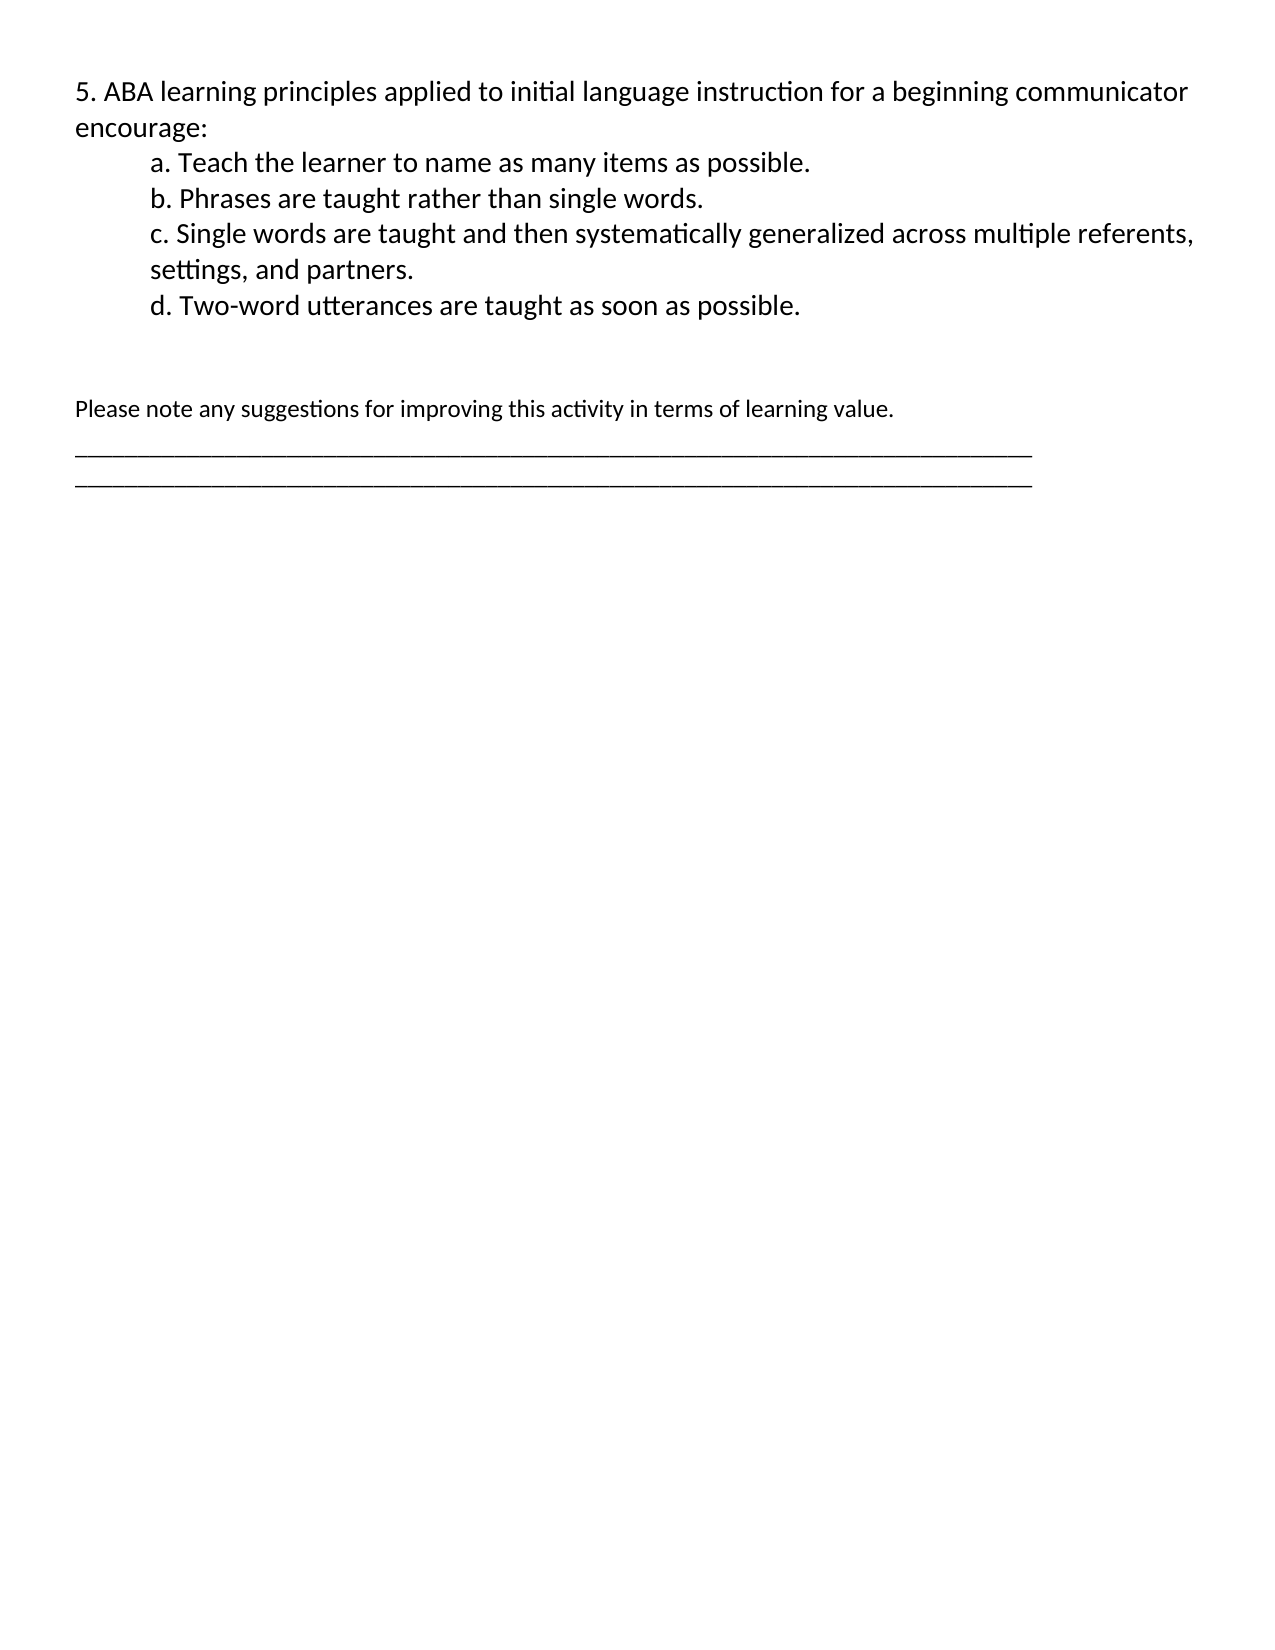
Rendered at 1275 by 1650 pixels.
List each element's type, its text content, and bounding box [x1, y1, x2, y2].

text 5. ABA learning principles applied to initial language instruction for a beginning communicator encourage: [75, 73, 1200, 144]
text a. Teach the learner to name as many items as possible. [75, 144, 1200, 180]
text _____________________________________________________________________________ [75, 430, 1200, 460]
text d. Two-word utterances are taught as soon as possible. [75, 287, 1200, 322]
text c. Single words are taught and then systematically generalized across multiple referents, settings, and partners. [150, 216, 1200, 287]
text _____________________________________________________________________________ [75, 460, 1200, 491]
text b. Phrases are taught rather than single words. [75, 180, 1200, 216]
text Please note any suggestions for improving this activity in terms of learning value. [75, 393, 1200, 424]
